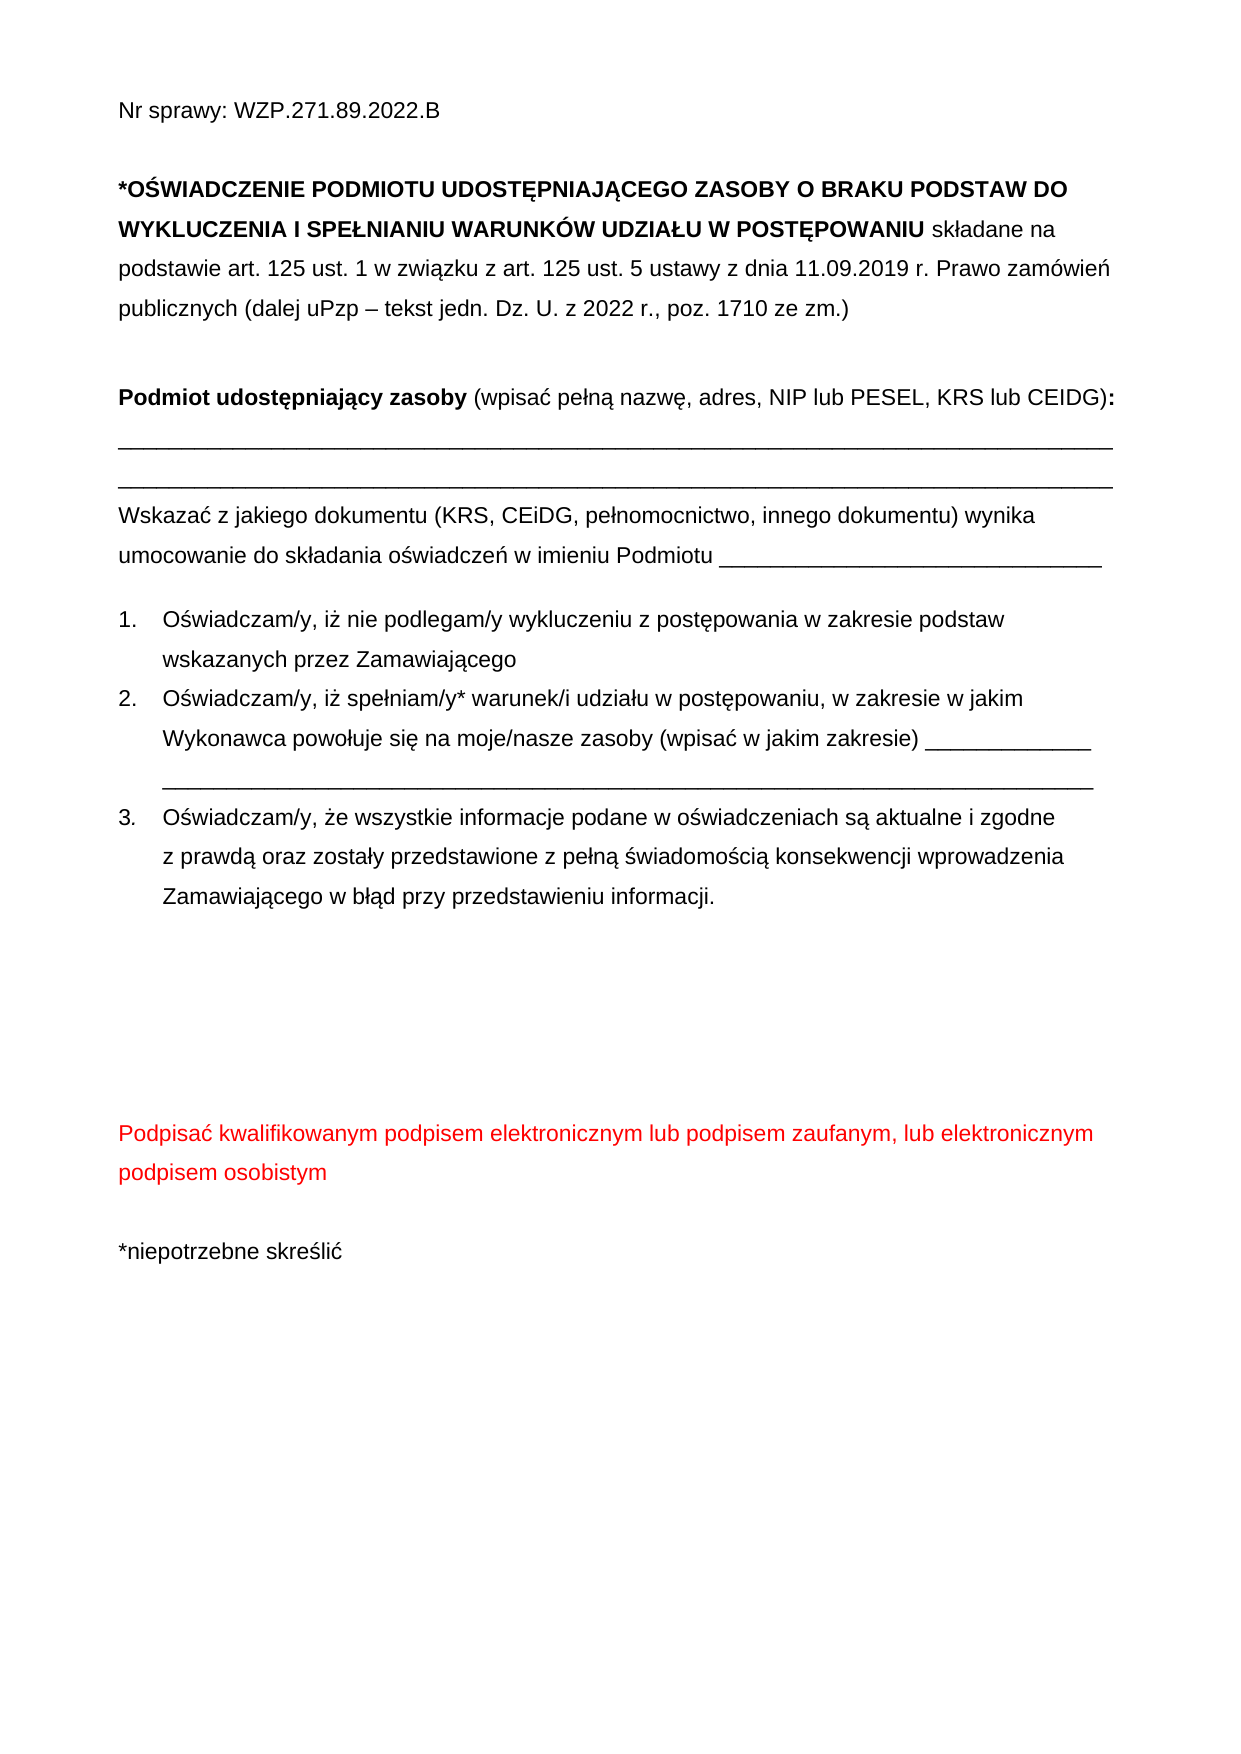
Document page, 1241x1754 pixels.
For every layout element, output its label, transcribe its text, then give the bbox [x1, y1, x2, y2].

text *OŚWIADCZENIE PODMIOTU UDOSTĘPNIAJĄCEGO ZASOBY O BRAKU PODSTAW DO WYKLUCZENIA I SPEŁNIANIU WARUNKÓW UDZIAŁU W POSTĘPOWANIU składane na podstawie art. 125 ust. 1 w związku z art. 125 ust. 5 ustawy z dnia 11.09.2019 r. Prawo zamówień publicznych (dalej uPzp – tekst jedn. Dz. U. z 2022 r., poz. 1710 ze zm.) [118, 176, 1122, 321]
text Nr sprawy: WZP.271.89.2022.B [118, 97, 1122, 123]
text 2. Oświadczam/y, iż spełniam/y* warunek/i udziału w postępowaniu, w zakresie w jakim Wykonawca powołuje się na moje/nasze zasoby (wpisać w jakim zakresie) _____________ _________________________________________________________________________ [118, 685, 1122, 791]
text Podpisać kwalifikowanym podpisem elektronicznym lub podpisem zaufanym, lub elektronicznym podpisem osobistym [118, 1119, 1122, 1185]
text *niepotrzebne skreślić [118, 1238, 1122, 1264]
text ____________________________________________________________________________________________________________________________________________________________ [118, 423, 1122, 489]
text Wskazać z jakiego dokumentu (KRS, CEiDG, pełnomocnictwo, innego dokumentu) wynika umocowanie do składania oświadczeń w imieniu Podmiotu ______________________________ [118, 502, 1122, 568]
text 3. Oświadczam/y, że wszystkie informacje podane w oświadczeniach są aktualne i zgodne z prawdą oraz zostały przedstawione z pełną świadomością konsekwencji wprowadzenia Zamawiającego w błąd przy przedstawieniu informacji. [118, 804, 1122, 909]
list Oświadczam/y, iż nie podlegam/y wykluczeniu z postępowania w zakresie podstaw wskazanych przez Zamawiającego [118, 606, 1122, 672]
text Podmiot udostępniający zasoby (wpisać pełną nazwę, adres, NIP lub PESEL, KRS lub CEIDG): [118, 384, 1122, 410]
